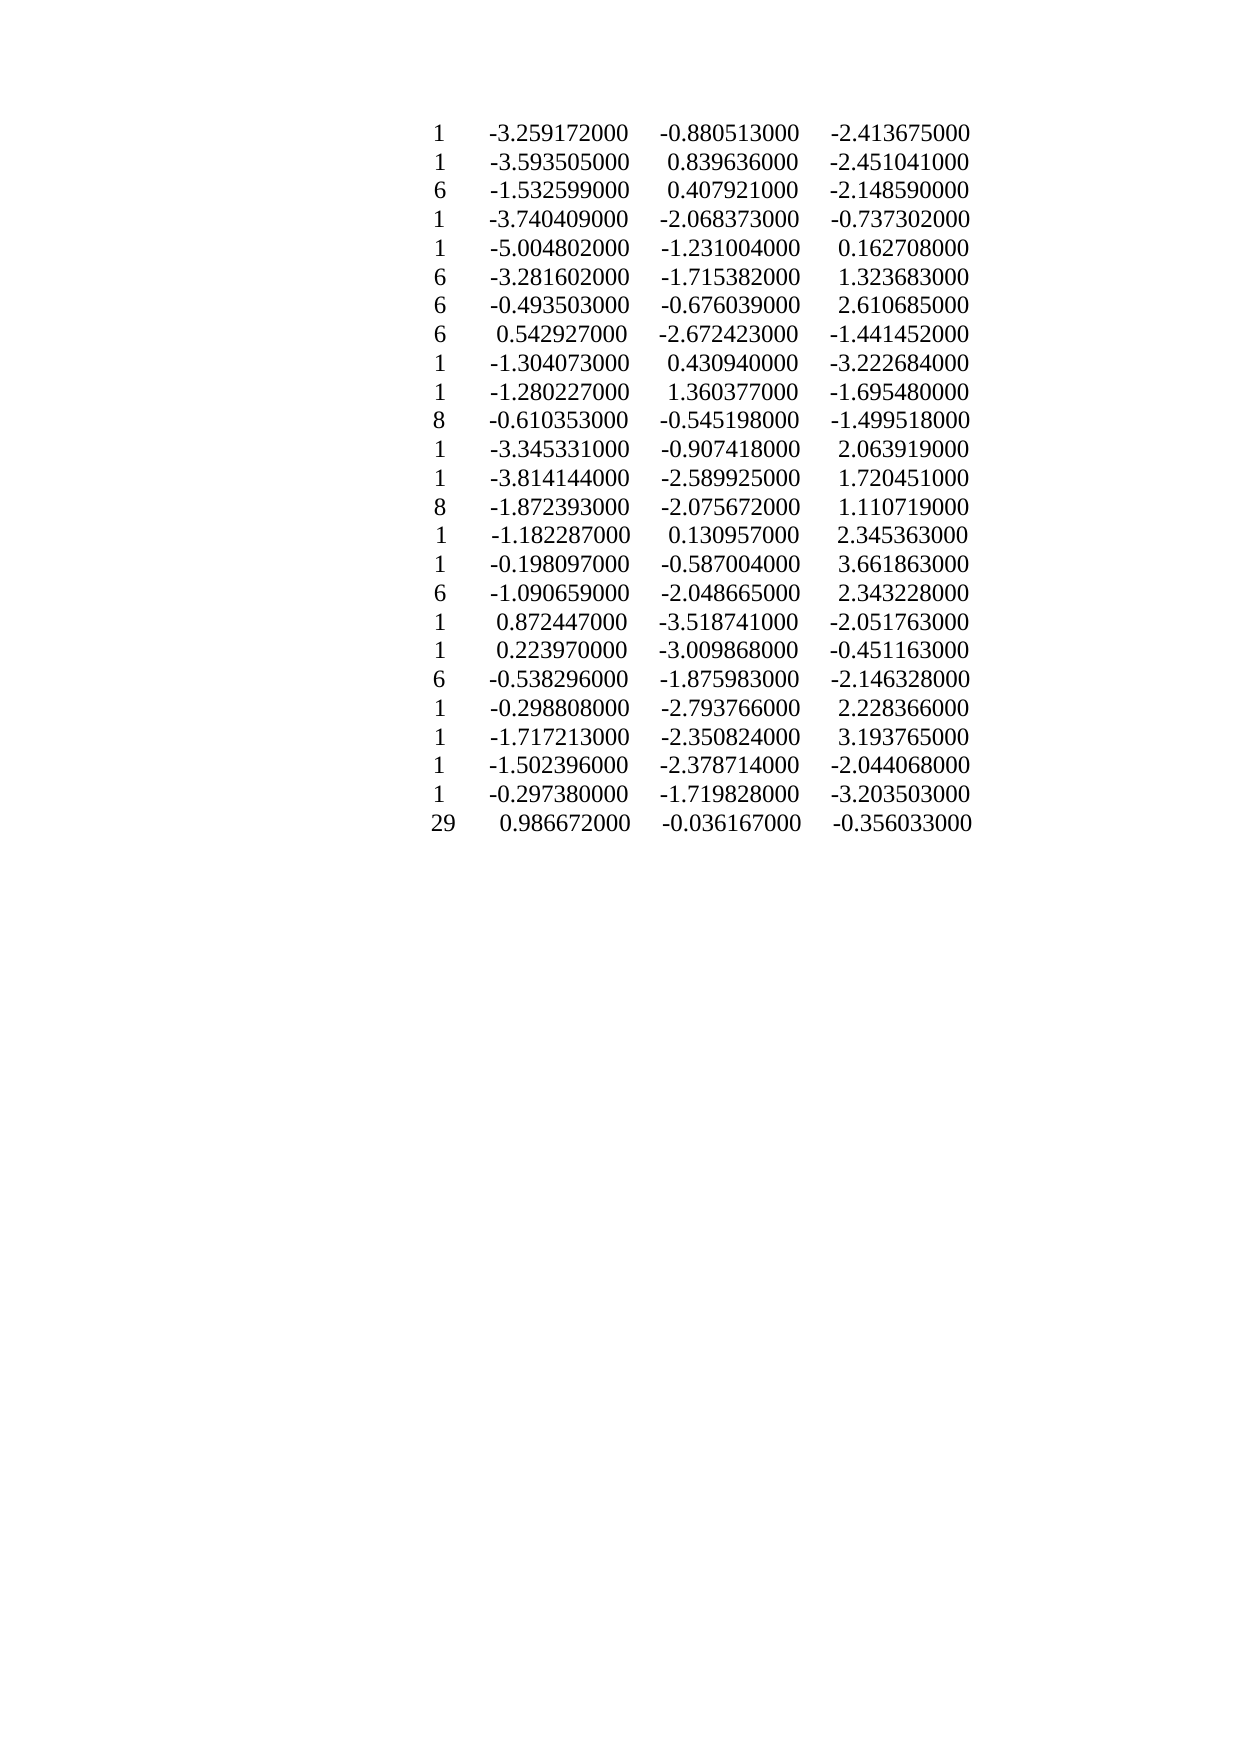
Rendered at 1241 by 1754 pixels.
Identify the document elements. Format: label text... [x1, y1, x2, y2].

text 1 -5.004802000 -1.231004000 0.162708000 [177, 233, 1152, 262]
text 1 -1.304073000 0.430940000 -3.222684000 [177, 348, 1152, 377]
text 1 -3.345331000 -0.907418000 2.063919000 [177, 434, 1152, 463]
text 6 0.542927000 -2.672423000 -1.441452000 [177, 319, 1152, 348]
text 6 -0.493503000 -0.676039000 2.610685000 [177, 291, 1152, 319]
text 1 -3.593505000 0.839636000 -2.451041000 [177, 147, 1152, 176]
text 1 0.872447000 -3.518741000 -2.051763000 [177, 607, 1152, 636]
text 1 0.223970000 -3.009868000 -0.451163000 [177, 636, 1152, 664]
text 8 -0.610353000 -0.545198000 -1.499518000 [177, 406, 1152, 434]
text 6 -1.090659000 -2.048665000 2.343228000 [177, 578, 1152, 607]
text 8 -1.872393000 -2.075672000 1.110719000 [177, 492, 1152, 521]
text 1 -0.298808000 -2.793766000 2.228366000 [177, 693, 1152, 722]
text 1 -1.502396000 -2.378714000 -2.044068000 [177, 751, 1152, 779]
text 1 -0.297380000 -1.719828000 -3.203503000 [177, 779, 1152, 808]
text 1 -1.280227000 1.360377000 -1.695480000 [177, 377, 1152, 406]
text 1 -1.717213000 -2.350824000 3.193765000 [177, 722, 1152, 751]
text 1 -3.740409000 -2.068373000 -0.737302000 [177, 204, 1152, 233]
text 29 0.986672000 -0.036167000 -0.356033000 [177, 808, 1152, 837]
text 1 -1.182287000 0.130957000 2.345363000 [177, 521, 1152, 549]
text 6 -3.281602000 -1.715382000 1.323683000 [177, 262, 1152, 291]
text 6 -0.538296000 -1.875983000 -2.146328000 [177, 664, 1152, 693]
text 6 -1.532599000 0.407921000 -2.148590000 [177, 176, 1152, 204]
text 1 -3.814144000 -2.589925000 1.720451000 [177, 463, 1152, 492]
text 1 -0.198097000 -0.587004000 3.661863000 [177, 549, 1152, 578]
text 1 -3.259172000 -0.880513000 -2.413675000 [177, 118, 1152, 147]
